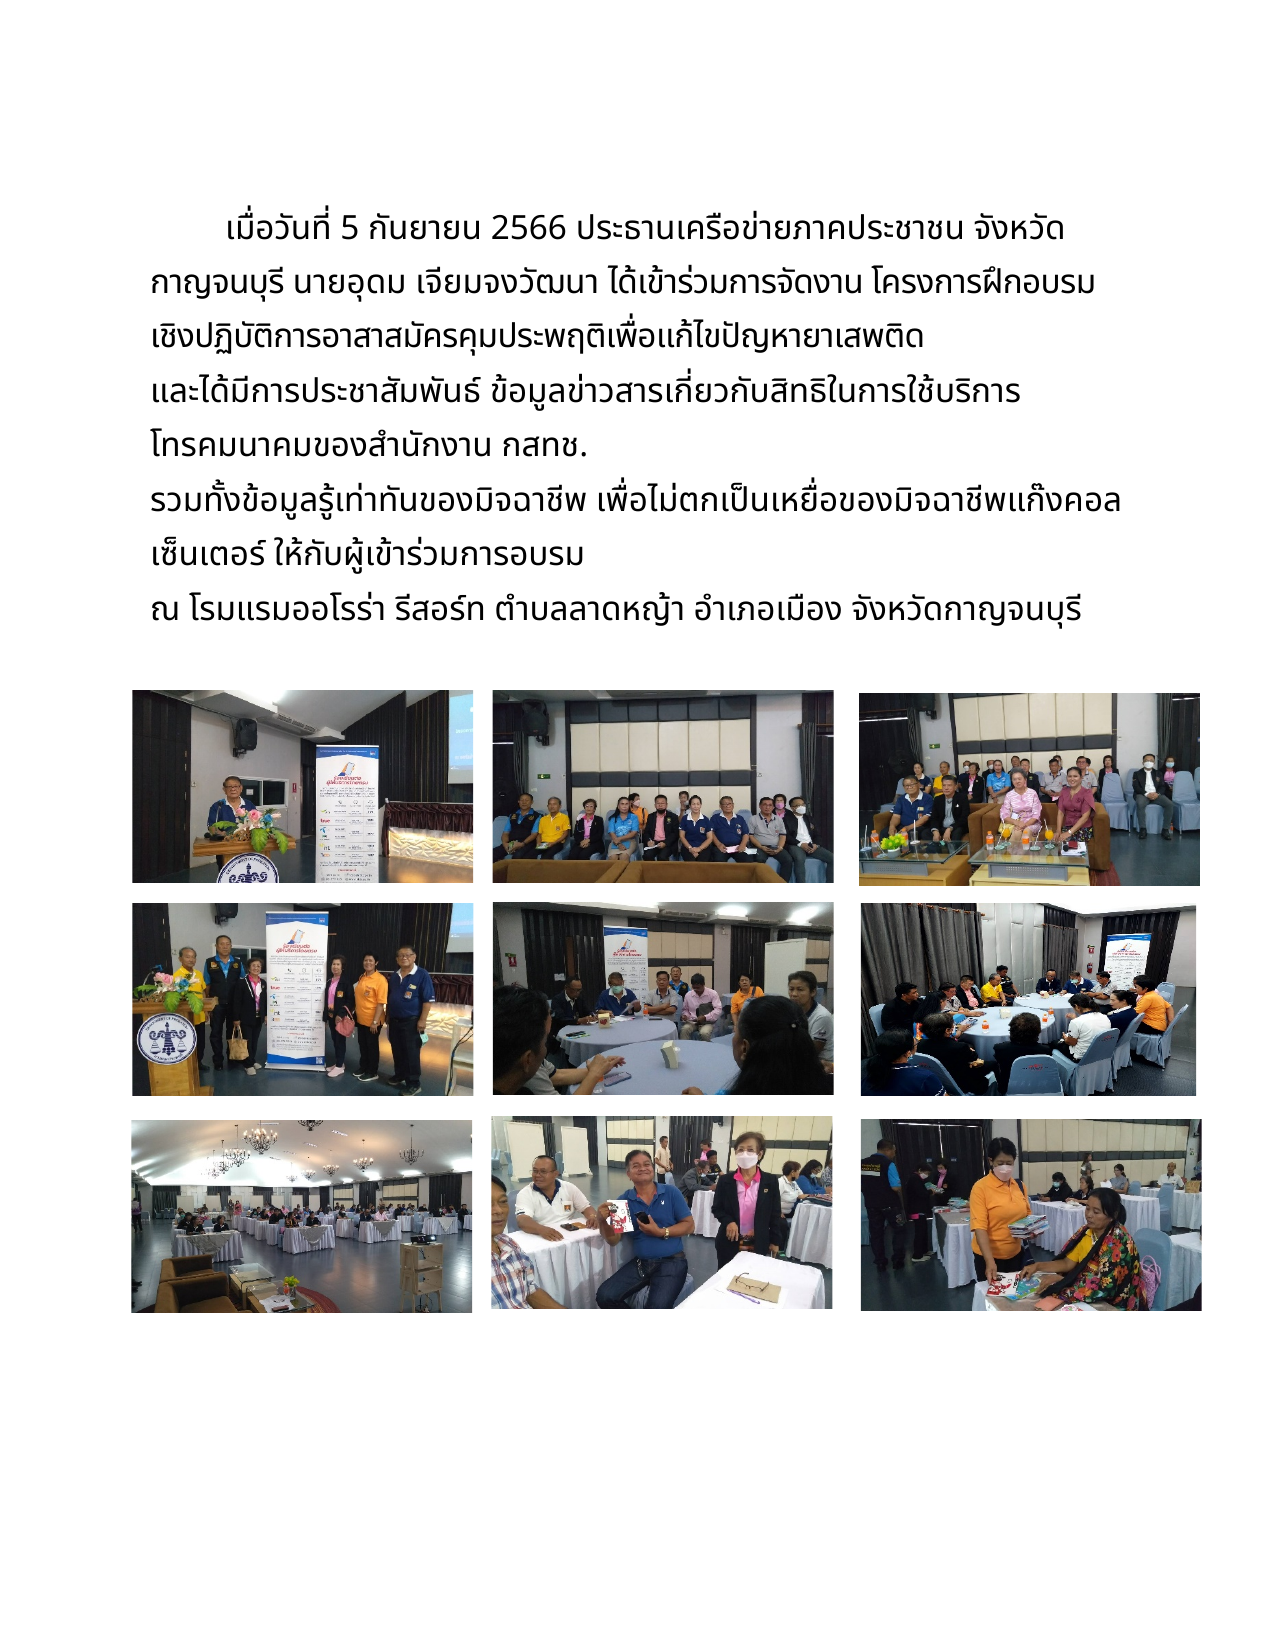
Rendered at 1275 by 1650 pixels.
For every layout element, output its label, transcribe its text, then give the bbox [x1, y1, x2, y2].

text เมื่อวันที่ 5 กันยายน 2566 ประธานเครือข่ายภาคประชาชน จังหวัดกาญจนบุรี นายอุดม เจียมจงวัฒนา ได้เข้าร่วมการจัดงาน โครงการฝึกอบรมเชิงปฏิบัติการอาสาสมัครคุมประพฤติเพื่อแก้ไขปัญหายาเสพติด และได้มีการประชาสัมพันธ์ ข้อมูลข่าวสารเกี่ยวกับสิทธิในการใช้บริการโทรคมนาคมของสำนักงาน กสทช. รวมทั้งข้อมูลรู้เท่าทันของมิจฉาชีพ เพื่อไม่ตกเป็นเหยื่อของมิจฉาชีพแก๊งคอลเซ็นเตอร์ ให้กับผู้เข้าร่วมการอบรม ณ โรมแรมออโรร่า รีสอร์ท ตำบลลาดหญ้า อำเภอเมือง จังหวัดกาญจนบุรี [150, 203, 1125, 635]
picture [860, 903, 1197, 1096]
picture [132, 903, 474, 1096]
picture [132, 690, 474, 883]
picture [860, 1119, 1202, 1311]
picture [492, 902, 834, 1095]
picture [859, 693, 1200, 886]
picture [491, 1116, 833, 1309]
picture [492, 690, 834, 883]
picture [131, 1120, 473, 1313]
